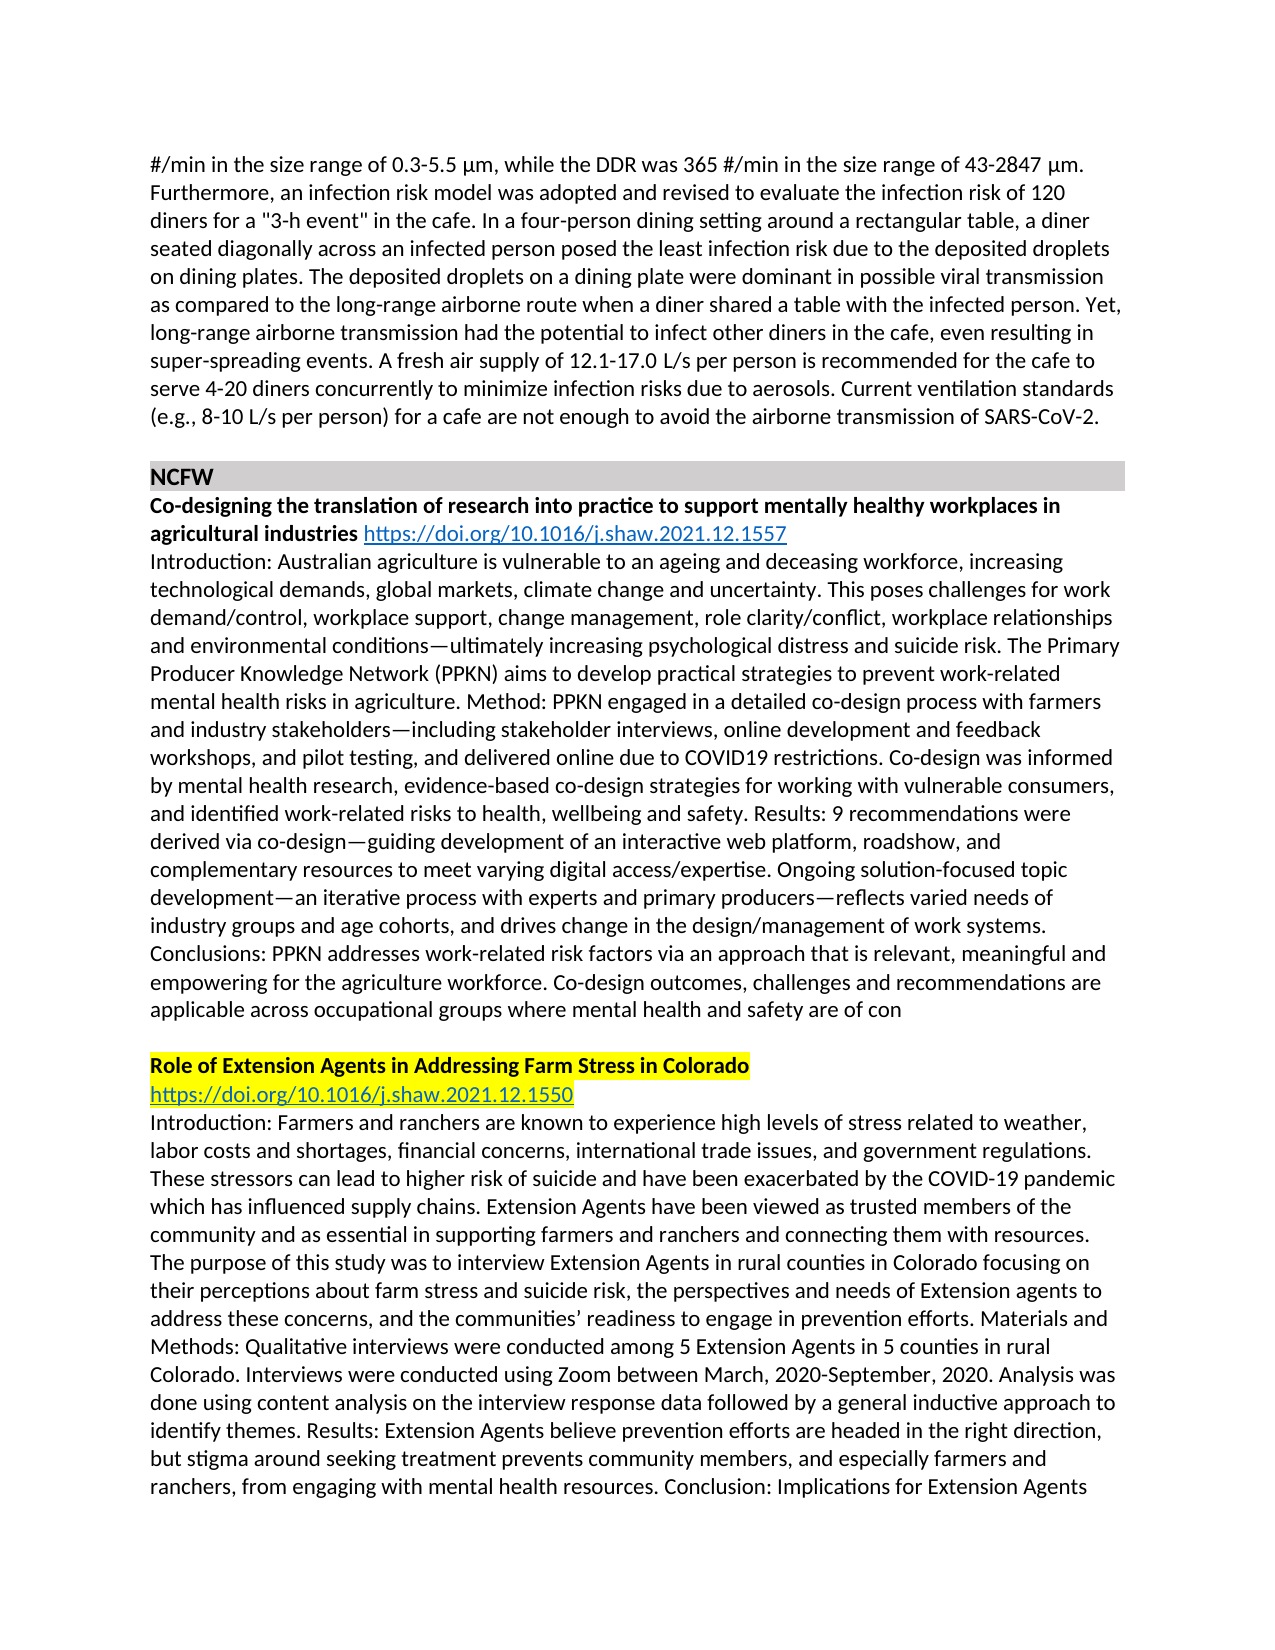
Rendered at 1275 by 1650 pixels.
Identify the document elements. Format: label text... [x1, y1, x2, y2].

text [150, 1108, 1125, 1500]
text Introduction: Australian agriculture is vulnerable to an ageing and deceasing workforce, increasing technological demands, global markets, climate change and uncertainty. This poses challenges for work demand/control, workplace support, change management, role clarity/conflict, workplace relationships and environmental conditions—ultimately increasing psychological distress and suicide risk. The Primary Producer Knowledge Network (PPKN) aims to develop practical strategies to prevent work-related mental health risks in agriculture. Method: PPKN engaged in a detailed co-design process with farmers and industry stakeholders—including stakeholder interviews, online development and feedback workshops, and pilot testing, and delivered online due to COVID19 restrictions. Co-design was informed by mental health research, evidence-based co-design strategies for working with vulnerable consumers, and identified work-related risks to health, wellbeing and safety. Results: 9 recommendations were derived via co-design—guiding development of an interactive web platform, roadshow, and complementary resources to meet varying digital access/expertise. Ongoing solution-focused topic development—an iterative process with experts and primary producers—reflects varied needs of industry groups and age cohorts, and drives change in the design/management of work systems. Conclusions: PPKN addresses work-related risk factors via an approach that is relevant, meaningful and empowering for the agriculture workforce. Co-design outcomes, challenges and recommendations are applicable across occupational groups where mental health and safety are of con [150, 547, 1125, 1024]
text NCFW [150, 461, 1125, 491]
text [150, 150, 1125, 430]
text Role of Extension Agents in Addressing Farm Stress in Colorado https://doi.org/10.1016/j.shaw.2021.12.1550 [574, 1052, 1125, 1108]
text Co-designing the translation of research into practice to support mentally healthy workplaces in agricultural industries https://doi.org/10.1016/j.shaw.2021.12.1557 [150, 491, 1125, 547]
